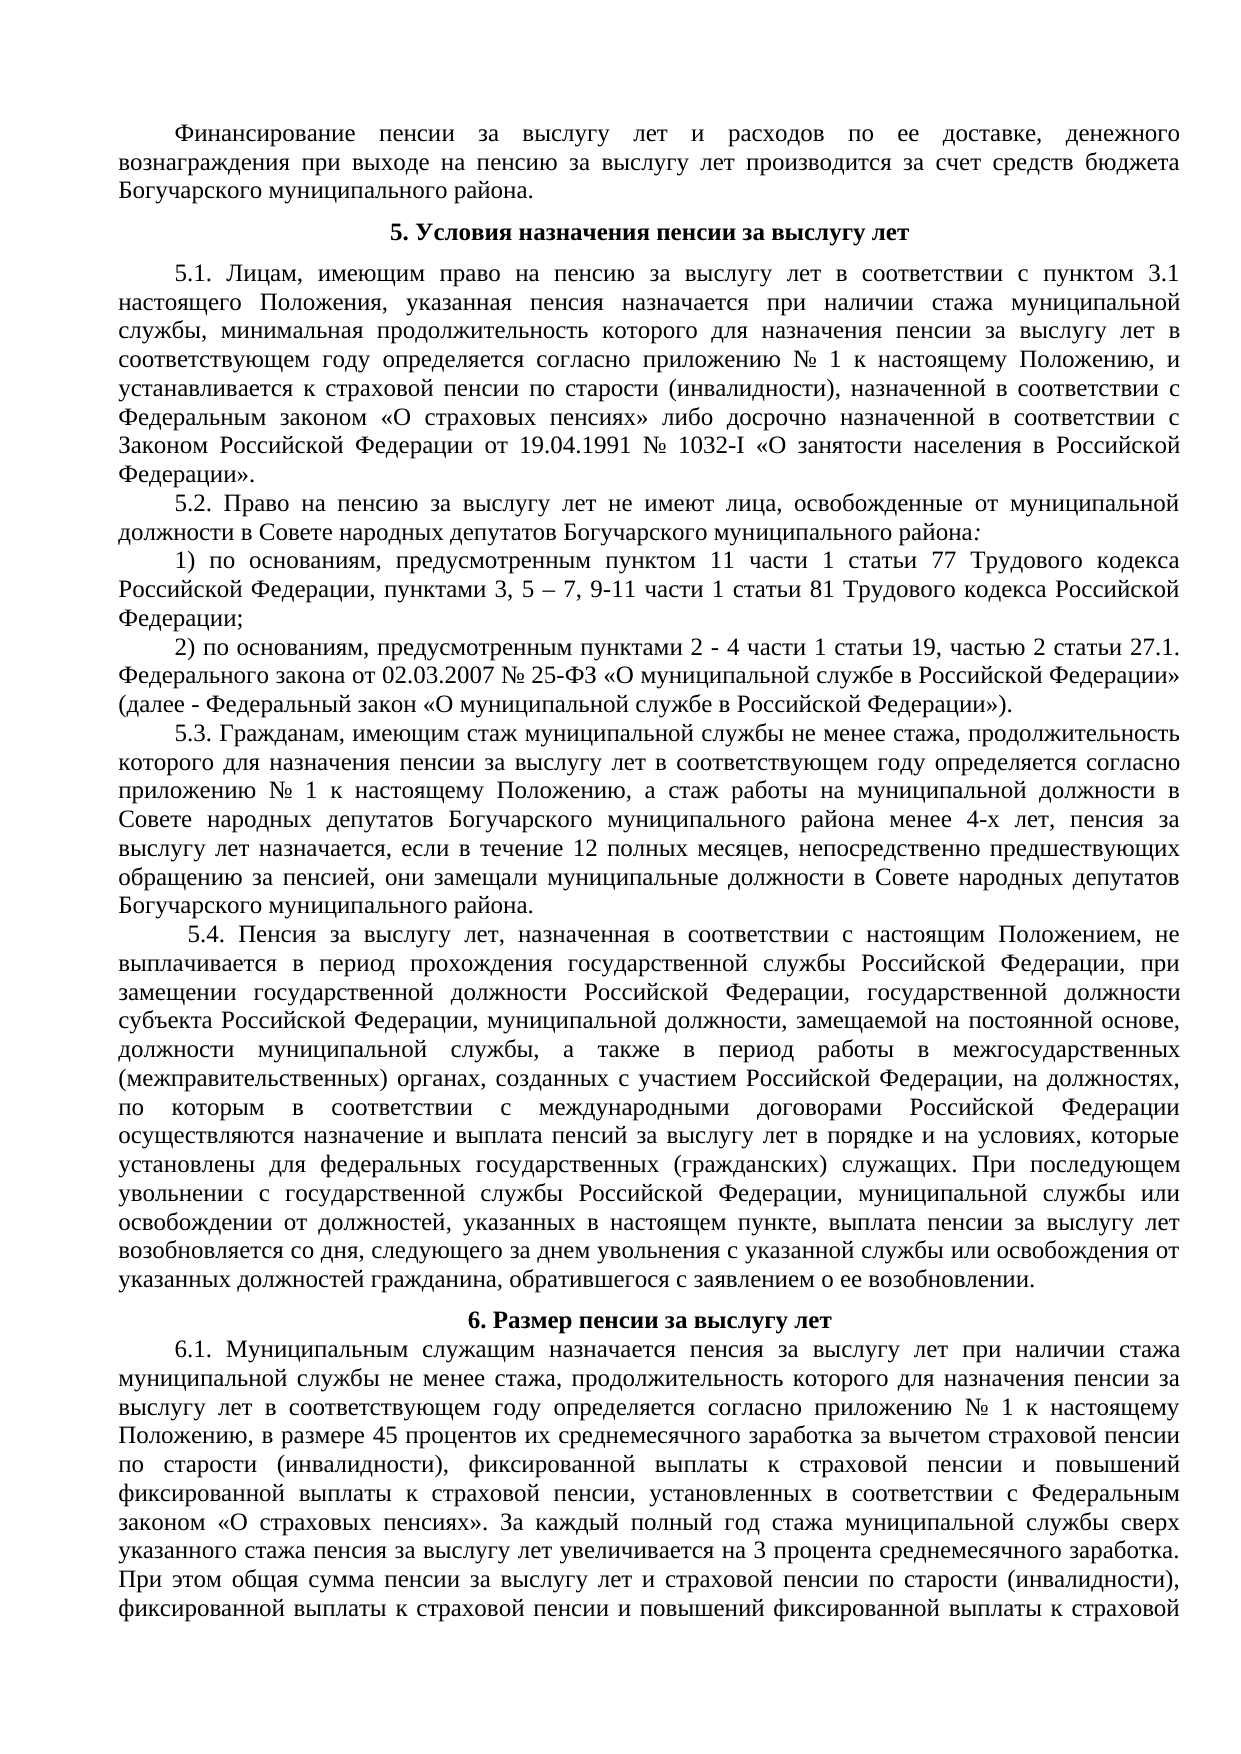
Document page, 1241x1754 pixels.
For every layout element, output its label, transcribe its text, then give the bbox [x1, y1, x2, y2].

text 5.1. Лицам, имеющим право на пенсию за выслугу лет в соответствии с пунктом 3.1 настоящего Положения, указанная пенсия назначается при наличии стажа муниципальной службы, минимальная продолжительность которого для назначения пенсии за выслугу лет в соответствующем году определяется согласно приложению № 1 к настоящему Положению, и устанавливается к страховой пенсии по старости (инвалидности), назначенной в соответствии с Федеральным законом «О страховых пенсиях» либо досрочно назначенной в соответствии с Законом Российской Федерации от 19.04.1991 № 1032-I «О занятости населения в Российской Федерации». [118, 258, 1181, 488]
text Финансирование пенсии за выслугу лет и расходов по ее доставке, денежного вознаграждения при выходе на пенсию за выслугу лет производится за счет средств бюджета Богучарского муниципального района. [118, 118, 1181, 204]
text 2) по основаниям, предусмотренным пунктами 2 - 4 части 1 статьи 19, частью 2 статьи 27.1. Федерального закона от 02.03.2007 № 25-ФЗ «О муниципальной службе в Российской Федерации» (далее - Федеральный закон «О муниципальной службе в Российской Федерации»). [118, 632, 1181, 718]
text 5. Условия назначения пенсии за выслугу лет [118, 217, 1181, 246]
text 6. Размер пенсии за выслугу лет [118, 1306, 1181, 1334]
text 1) по основаниям, предусмотренным пунктом 11 части 1 статьи 77 Трудового кодекса Российской Федерации, пунктами 3, 5 – 7, 9-11 части 1 статьи 81 Трудового кодекса Российской Федерации; [118, 546, 1181, 632]
text 5.3. Гражданам, имеющим стаж муниципальной службы не менее стажа, продолжительность которого для назначения пенсии за выслугу лет в соответствующем году определяется согласно приложению № 1 к настоящему Положению, а стаж работы на муниципальной должности в Совете народных депутатов Богучарского муниципального района менее 4-х лет, пенсия за выслугу лет назначается, если в течение 12 полных месяцев, непосредственно предшествующих обращению за пенсией, они замещали муниципальные должности в Совете народных депутатов Богучарского муниципального района. [118, 718, 1181, 919]
text 5.2. Право на пенсию за выслугу лет не имеют лица, освобожденные от муниципальной должности в Совете народных депутатов Богучарского муниципального района: [118, 488, 1181, 546]
text 5.4. Пенсия за выслугу лет, назначенная в соответствии с настоящим Положением, не выплачивается в период прохождения государственной службы Российской Федерации, при замещении государственной должности Российской Федерации, государственной должности субъекта Российской Федерации, муниципальной должности, замещаемой на постоянной основе, должности муниципальной службы, а также в период работы в межгосударственных (межправительственных) органах, созданных с участием Российской Федерации, на должностях, по которым в соответствии с международными договорами Российской Федерации осуществляются назначение и выплата пенсий за выслугу лет в порядке и на условиях, которые установлены для федеральных государственных (гражданских) служащих. При последующем увольнении с государственной службы Российской Федерации, муниципальной службы или освобождении от должностей, указанных в настоящем пункте, выплата пенсии за выслугу лет возобновляется со дня, следующего за днем увольнения с указанной службы или освобождения от указанных должностей гражданина, обратившегося с заявлением о ее возобновлении. [118, 919, 1181, 1293]
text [118, 1334, 1181, 1622]
